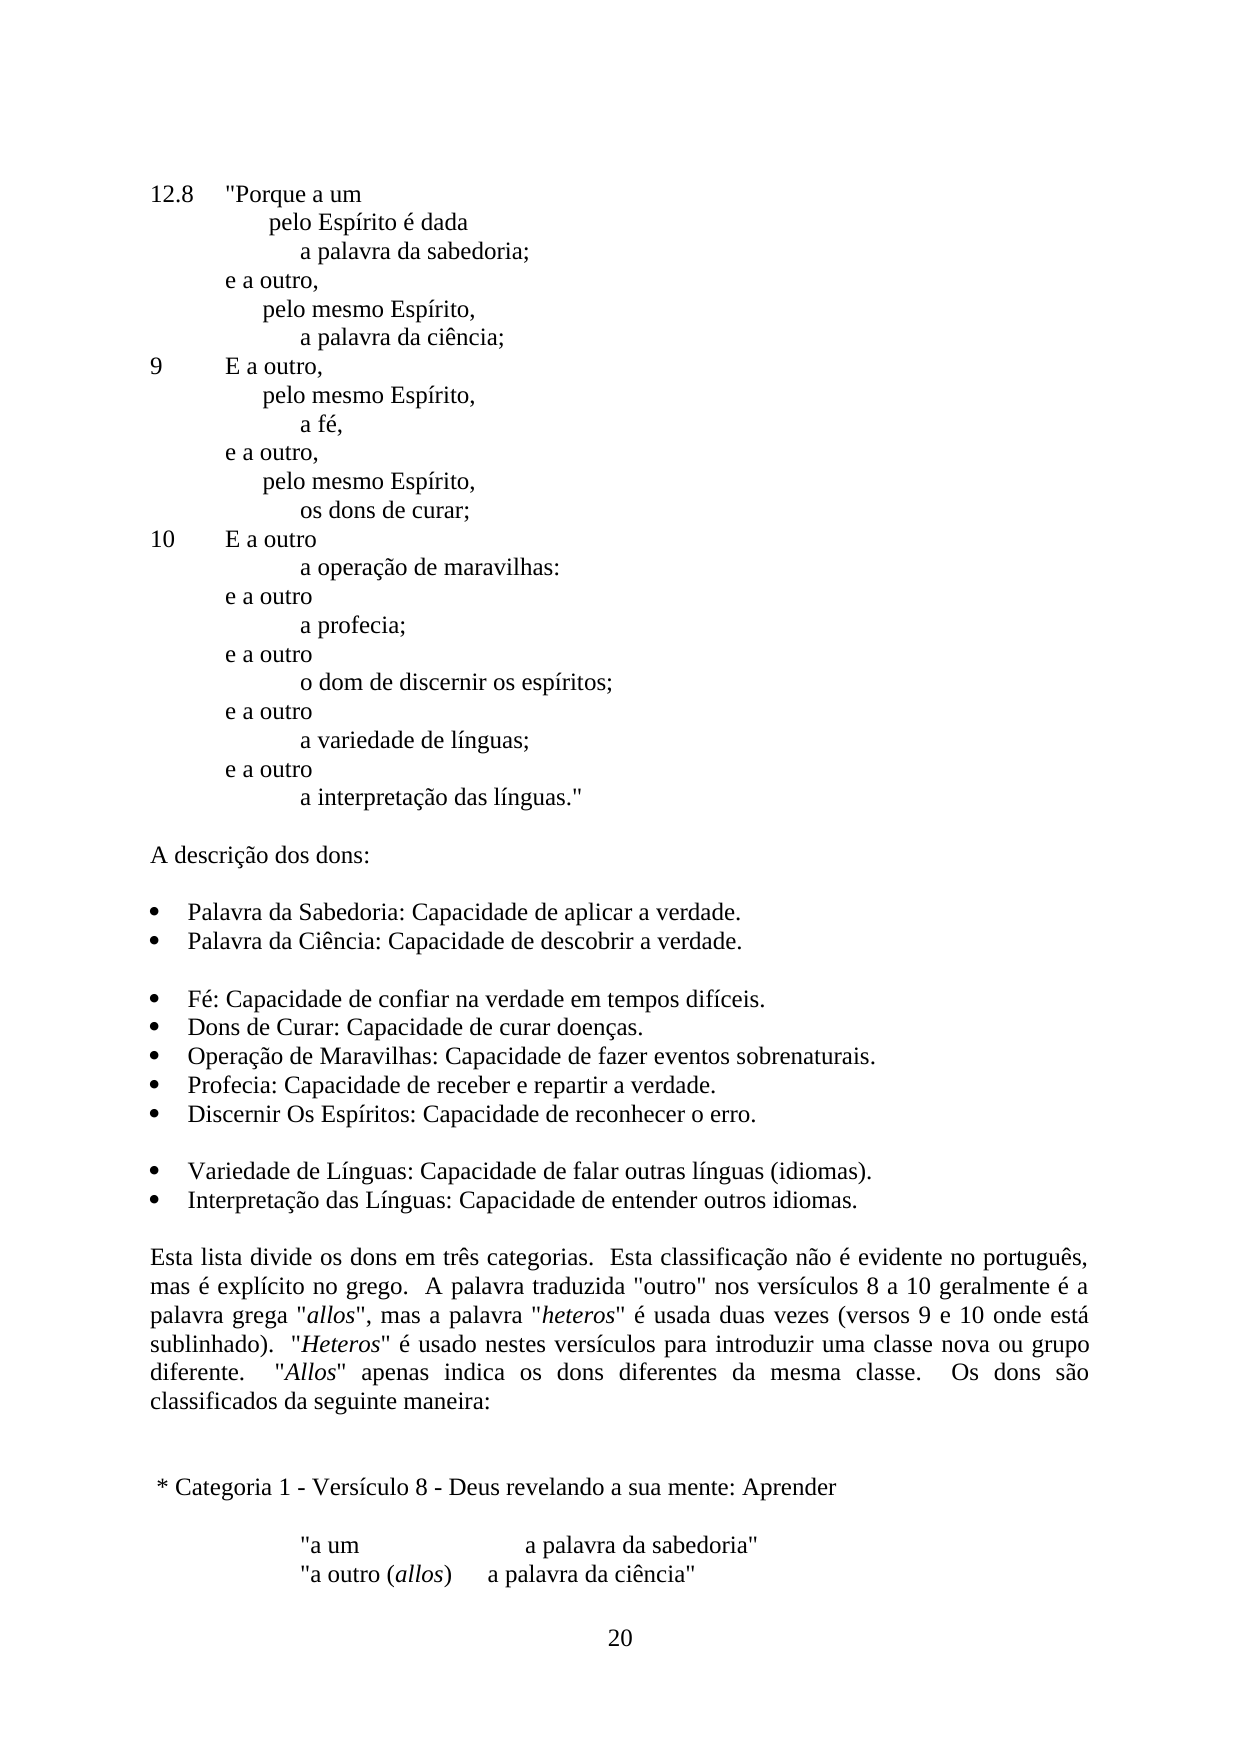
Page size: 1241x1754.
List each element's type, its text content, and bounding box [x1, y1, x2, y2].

text e a outro [150, 581, 1090, 610]
text e a outro [150, 696, 1090, 725]
text a palavra da sabedoria; [150, 236, 1090, 265]
text pelo mesmo Espírito, [150, 380, 1090, 409]
text Esta lista divide os dons em três categorias. Esta classificação não é evidente no português, mas é explícito no grego. A palavra traduzida "outro" nos versículos 8 a 10 geralmente é a palavra grega "allos", mas a palavra "heteros" é usada duas vezes (versos 9 e 10 onde está sublinhado). "Heteros" é usado nestes versículos para introduzir uma classe nova ou grupo diferente. "Allos" apenas indica os dons diferentes da mesma classe. Os dons são classificados da seguinte maneira: [150, 1242, 1090, 1415]
text e a outro, [150, 437, 1090, 466]
list Discernir Os Espíritos: Capacidade de reconhecer o erro. [150, 1099, 1090, 1127]
text e a outro [150, 754, 1090, 782]
list Palavra da Ciência: Capacidade de descobrir a verdade. [150, 926, 1090, 955]
text a variedade de línguas; [150, 725, 1090, 754]
list Dons de Curar: Capacidade de curar doenças. [150, 1012, 1090, 1041]
list Operação de Maravilhas: Capacidade de fazer eventos sobrenaturais. [150, 1041, 1090, 1070]
text e a outro, [150, 265, 1090, 294]
text 10 E a outro [150, 524, 1090, 552]
text 9 E a outro, [150, 351, 1090, 380]
text o dom de discernir os espíritos; [150, 667, 1090, 696]
list Fé: Capacidade de confiar na verdade em tempos difíceis. [150, 984, 1090, 1012]
text "a um a palavra da sabedoria" [150, 1530, 1090, 1559]
text "a outro (allos) a palavra da ciência" [150, 1559, 1090, 1587]
text a fé, [150, 409, 1090, 437]
list Palavra da Sabedoria: Capacidade de aplicar a verdade. [150, 897, 1090, 926]
text e a outro [150, 639, 1090, 667]
text * Categoria 1 - Versículo 8 - Deus revelando a sua mente: Aprender [150, 1472, 1090, 1501]
text pelo Espírito é dada [150, 207, 1090, 236]
text a palavra da ciência; [150, 322, 1090, 351]
list Profecia: Capacidade de receber e repartir a verdade. [150, 1070, 1090, 1099]
list Variedade de Línguas: Capacidade de falar outras línguas (idiomas). [150, 1156, 1090, 1185]
list Interpretação das Línguas: Capacidade de entender outros idiomas. [150, 1185, 1090, 1214]
text pelo mesmo Espírito, [150, 466, 1090, 495]
text pelo mesmo Espírito, [150, 294, 1090, 322]
text 12.8 "Porque a um [150, 179, 1090, 207]
text a operação de maravilhas: [150, 552, 1090, 581]
text os dons de curar; [150, 495, 1090, 524]
text A descrição dos dons: [150, 840, 1090, 869]
text a profecia; [150, 610, 1090, 639]
text a interpretação das línguas." [150, 782, 1090, 811]
